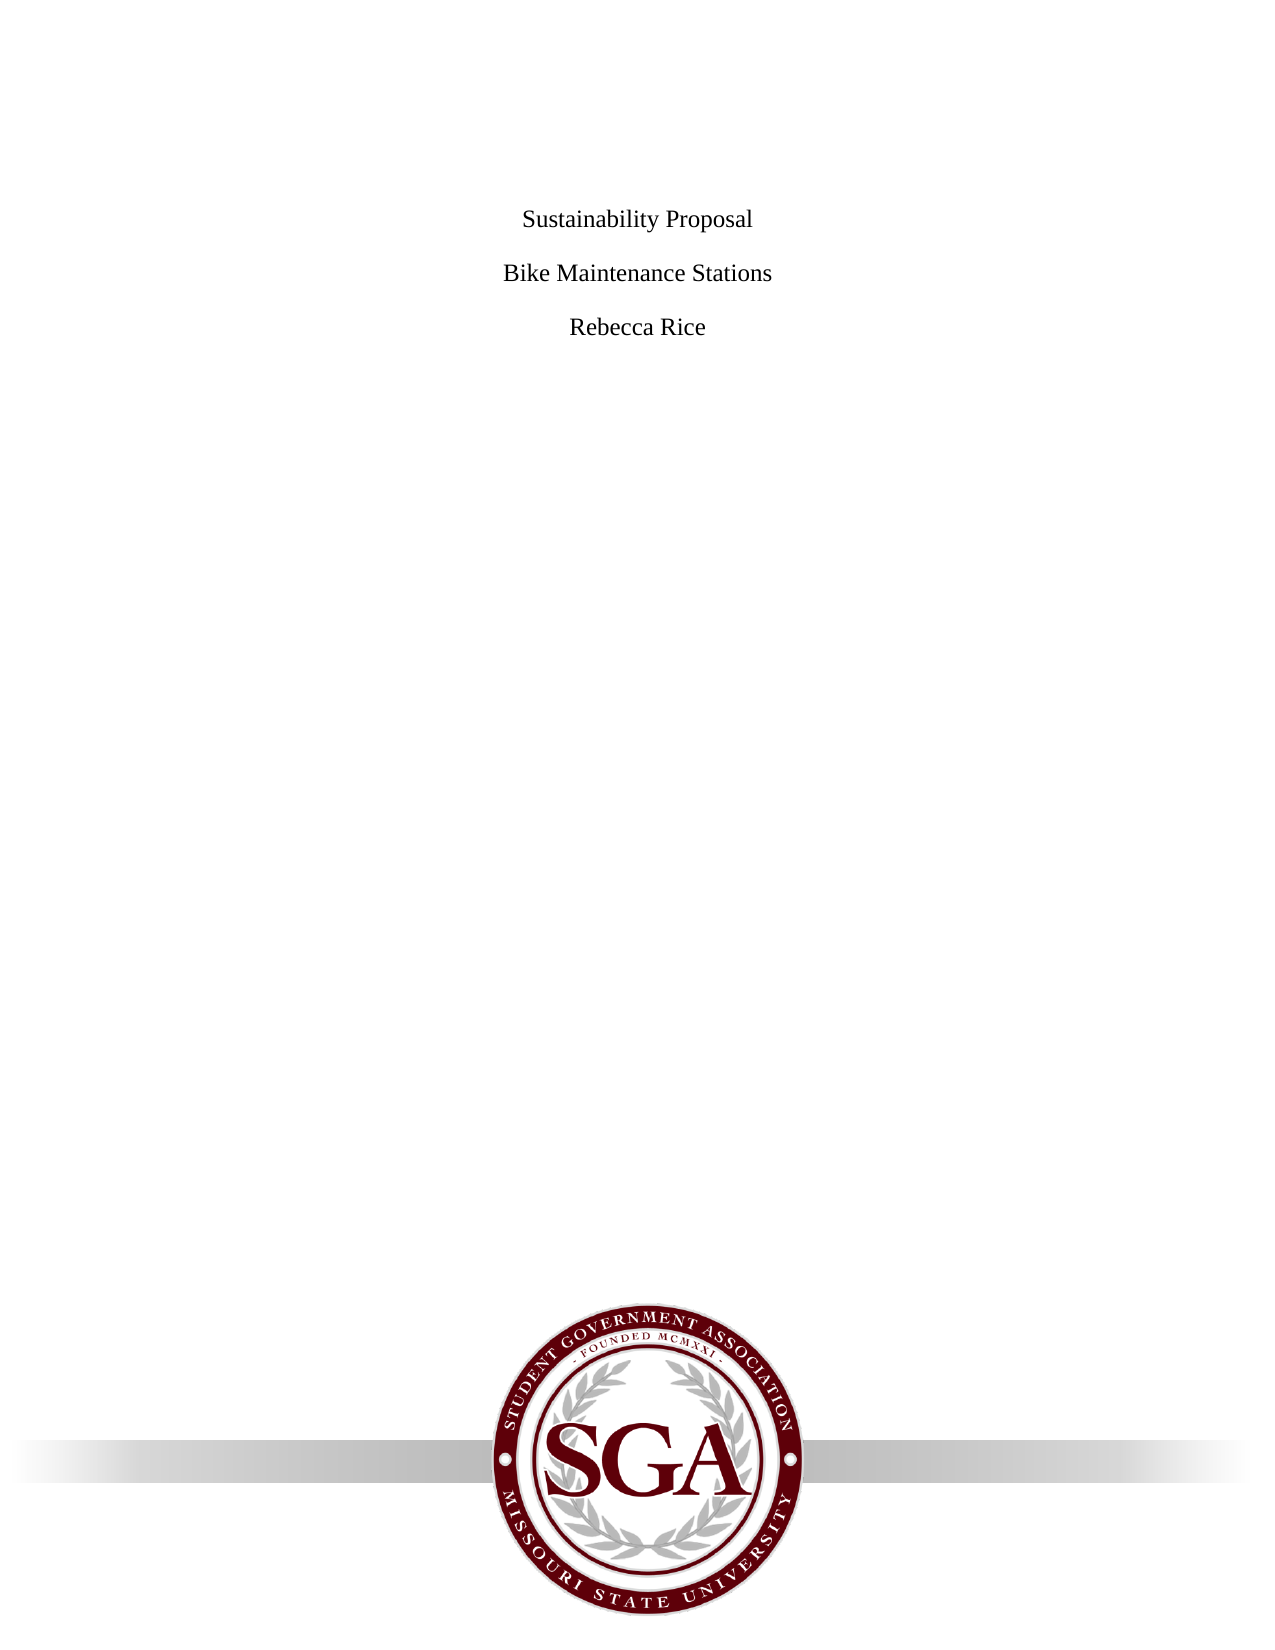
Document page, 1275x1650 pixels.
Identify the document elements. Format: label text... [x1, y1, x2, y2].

text Sustainability Proposal [150, 204, 1125, 233]
picture [1, 1290, 1260, 1629]
text Rebecca Rice [150, 312, 1125, 340]
text Bike Maintenance Stations [150, 258, 1125, 286]
